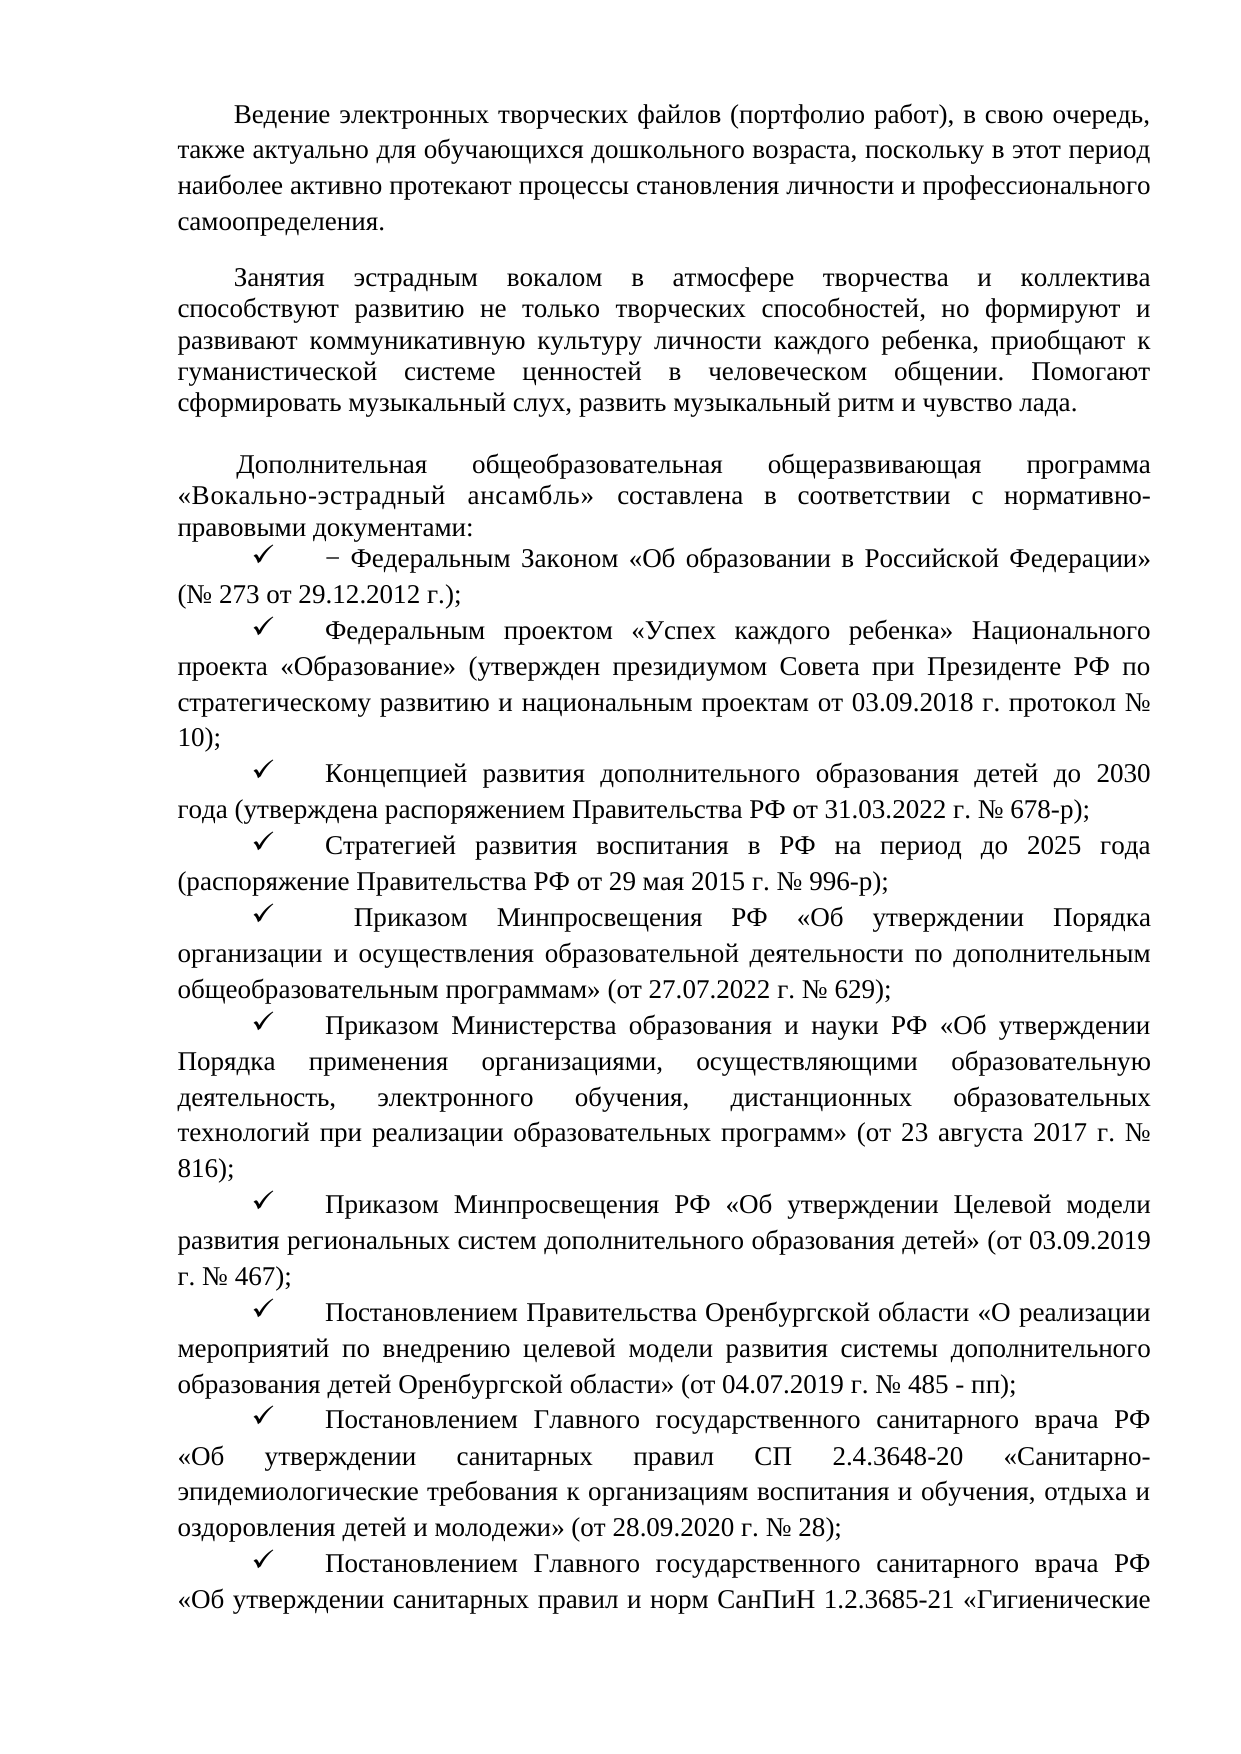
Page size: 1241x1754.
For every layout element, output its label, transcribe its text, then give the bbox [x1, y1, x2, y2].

text Дополнительная общеобразовательная общеразвивающая программа «Вокально-эстрадный ансамбль» составлена в соответствии с нормативно-правовыми документами: [177, 448, 1152, 542]
list Приказом Минпросвещения РФ «Об утверждении Целевой модели развития региональных систем дополнительного образования детей» (от 03.09.2019 г. № 467); [177, 1188, 1152, 1291]
list Концепцией развития дополнительного образования детей до 2030 года (утверждена распоряжением Правительства РФ от 31.03.2022 г. № 678-р); [177, 757, 1152, 824]
text Занятия эстрадным вокалом в атмосфере творчества и коллектива способствуют развитию не только творческих способностей, но формируют и развивают коммуникативную культуру личности каждого ребенка, приобщают к гуманистической системе ценностей в человеческом общении. Помогают сформировать музыкальный слух, развить музыкальный ритм и чувство лада. [177, 261, 1152, 417]
list Федеральным проектом «Успех каждого ребенка» Национального проекта «Образование» (утвержден президиумом Совета при Президенте РФ по стратегическому развитию и национальным проектам от 03.09.2018 г. протокол № 10); [177, 614, 1152, 753]
list Постановлением Правительства Оренбургской области «О реализации мероприятий по внедрению целевой модели развития системы дополнительного образования детей Оренбургской области» (от 04.07.2019 г. № 485 - пп); [177, 1296, 1152, 1399]
list Постановлением Главного государственного санитарного врача РФ «Об утверждении санитарных правил СП 2.4.3648-20 «Санитарно-эпидемиологические требования к организациям воспитания и обучения, отдыха и оздоровления детей и молодежи» (от 28.09.2020 г. № 28); [177, 1403, 1152, 1542]
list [177, 1547, 1152, 1614]
list Приказом Минпросвещения РФ «Об утверждении Порядка организации и осуществления образовательной деятельности по дополнительным общеобразовательным программам» (от 27.07.2022 г. № 629); [177, 901, 1152, 1004]
list Стратегией развития воспитания в РФ на период до 2025 года (распоряжение Правительства РФ от 29 мая 2015 г. № 996-р); [177, 829, 1152, 897]
list Приказом Министерства образования и науки РФ «Об утверждении Порядка применения организациями, осуществляющими образовательную деятельность, электронного обучения, дистанционных образовательных технологий при реализации образовательных программ» (от 23 августа 2017 г. № 816); [177, 1009, 1152, 1183]
list − Федеральным Законом «Об образовании в Российской Федерации» (№ 273 от 29.12.2012 г.); [177, 542, 1152, 609]
text Ведение электронных творческих файлов (портфолио работ), в свою очередь, также актуально для обучающихся дошкольного возраста, поскольку в этот период наиболее активно протекают процессы становления личности и профессионального самоопределения. [177, 98, 1152, 236]
